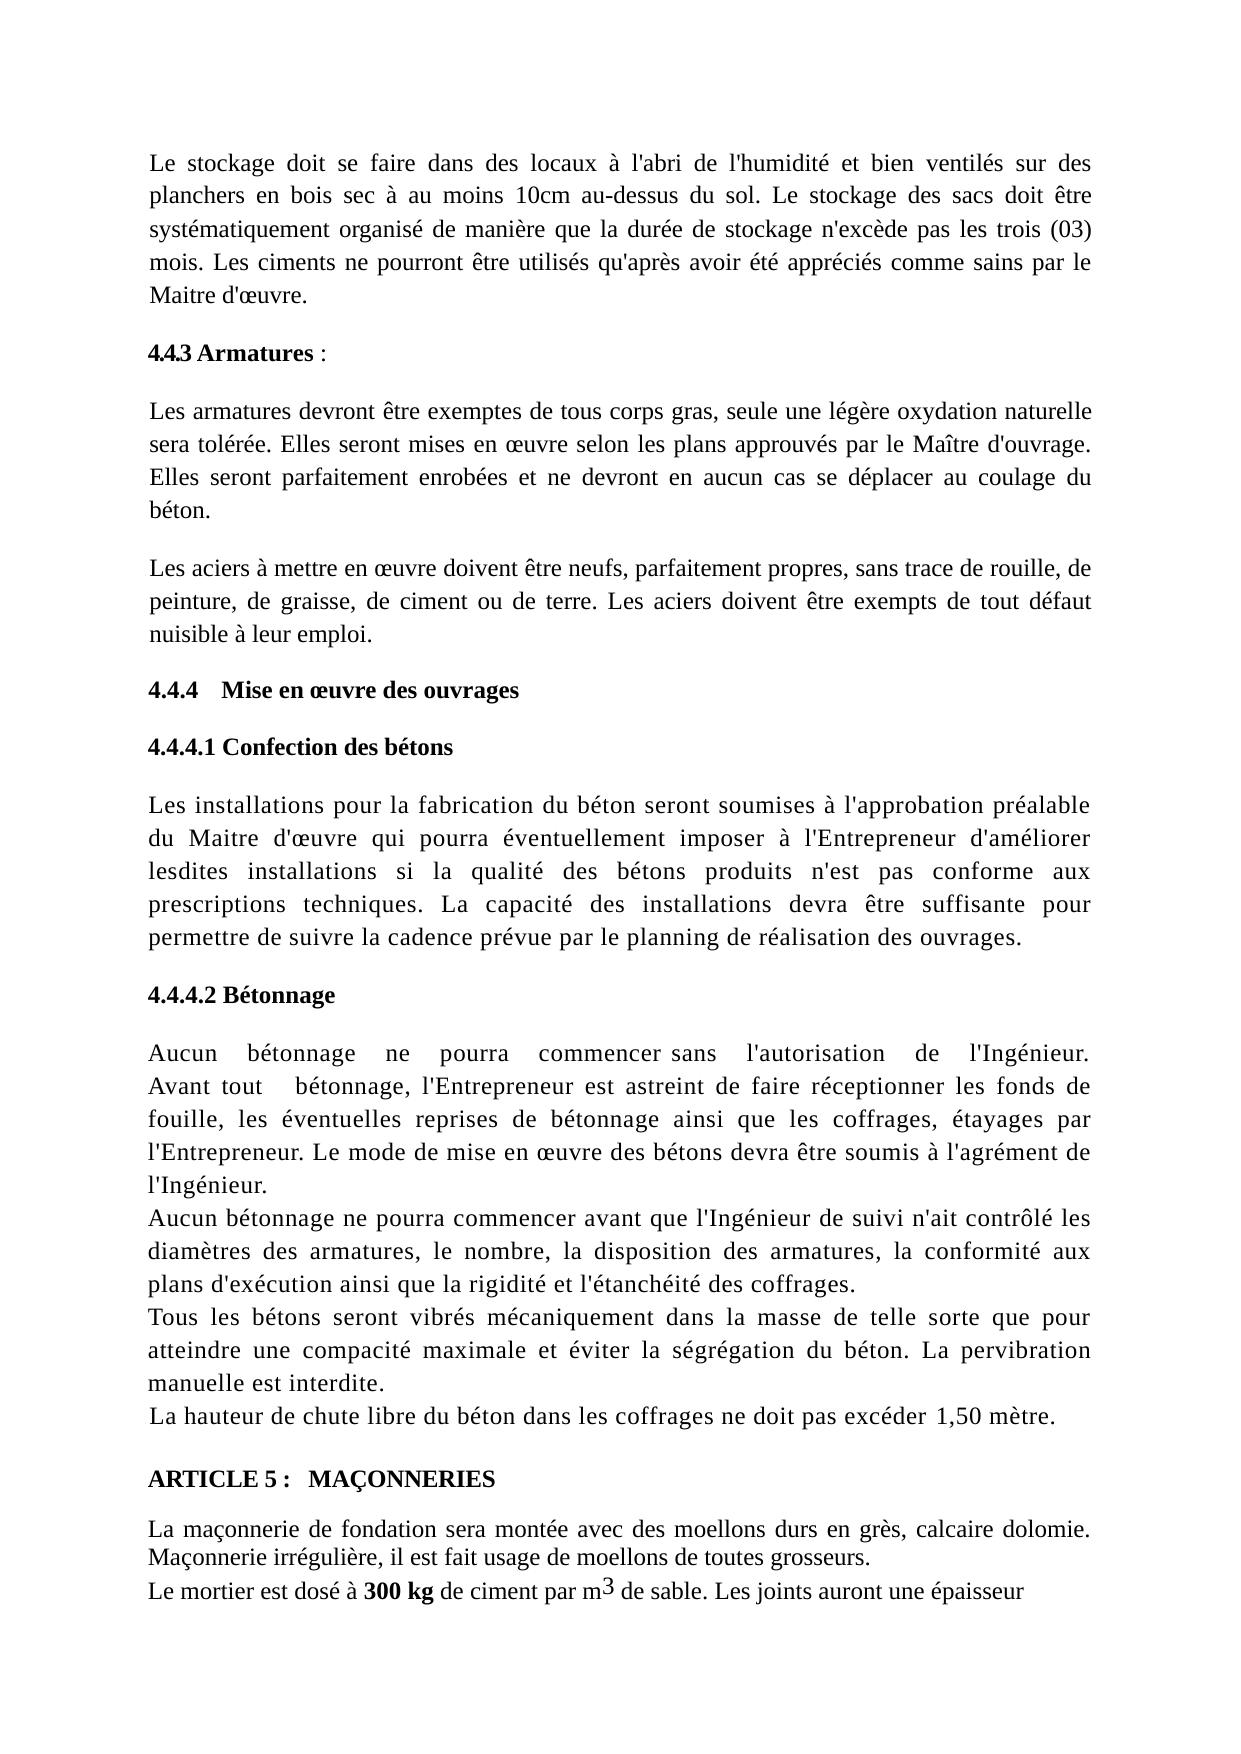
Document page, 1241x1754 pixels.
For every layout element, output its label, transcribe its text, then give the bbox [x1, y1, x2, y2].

text 4.4.3 Armatures : [148, 338, 1093, 366]
text Aucun bétonnage ne pourra commencer avant que l'Ingénieur de suivi n'ait contrôlé les diamètres des armatures, le nombre, la disposition des armatures, la conformité aux plans d'exécution ainsi que la rigidité et l'étanchéité des coffrages. [148, 1203, 1093, 1298]
text La maçonnerie de fondation sera montée avec des moellons durs en grès, calcaire dolomie. Maçonnerie irrégulière, il est fait usage de moellons de toutes grosseurs. [148, 1514, 1093, 1571]
text Aucun bétonnage ne pourra commencer sans l'autorisation de l'Ingénieur. Avant tout bétonnage, l'Entrepreneur est astreint de faire réceptionner les fonds de fouille, les éventuelles reprises de bétonnage ainsi que les coffrages, étayages par l'Entrepreneur. Le mode de mise en œuvre des bétons devra être soumis à l'agrément de l'Ingénieur. [148, 1038, 1093, 1199]
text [148, 1571, 1093, 1605]
text 4.4.4.2 Bétonnage [148, 980, 463, 1009]
text Tous les bétons seront vibrés mécaniquement dans la masse de telle sorte que pour atteindre une compacité maximale et éviter la ségrégation du béton. La pervibration manuelle est interdite. [148, 1302, 1093, 1397]
text La hauteur de chute libre du béton dans les coffrages ne doit pas excéder 1,50 mètre. [149, 1401, 1093, 1430]
text Le stockage doit se faire dans des locaux à l'abri de l'humidité et bien ventilés sur des planchers en bois sec à au moins 10cm au-dessus du sol. Le stockage des sacs doit être systématiquement organisé de manière que la durée de stockage n'excède pas les trois (03) mois. Les ciments ne pourront être utilisés qu'après avoir été appréciés comme sains par le Maitre d'œuvre. [149, 148, 1093, 308]
text 4.4.4 Mise en œuvre des ouvrages [148, 675, 694, 704]
text Les installations pour la fabrication du béton seront soumises à l'approbation préalable du Maitre d'œuvre qui pourra éventuellement imposer à l'Entrepreneur d'améliorer lesdites installations si la qualité des bétons produits n'est pas conforme aux prescriptions techniques. La capacité des installations devra être suffisante pour permettre de suivre la cadence prévue par le planning de réalisation des ouvrages. [148, 790, 1093, 951]
text ARTICLE 5 : MAÇONNERIES [148, 1464, 1093, 1493]
text Les armatures devront être exemptes de tous corps gras, seule une légère oxydation naturelle sera tolérée. Elles seront mises en œuvre selon les plans approuvés par le Maître d'ouvrage. Elles seront parfaitement enrobées et ne devront en aucun cas se déplacer au coulage du béton. [149, 396, 1093, 523]
text Les aciers à mettre en œuvre doivent être neufs, parfaitement propres, sans trace de rouille, de peinture, de graisse, de ciment ou de terre. Les aciers doivent être exempts de tout défaut nuisible à leur emploi. [149, 553, 1093, 648]
text 4.4.4.1 Confection des bétons [148, 732, 463, 761]
